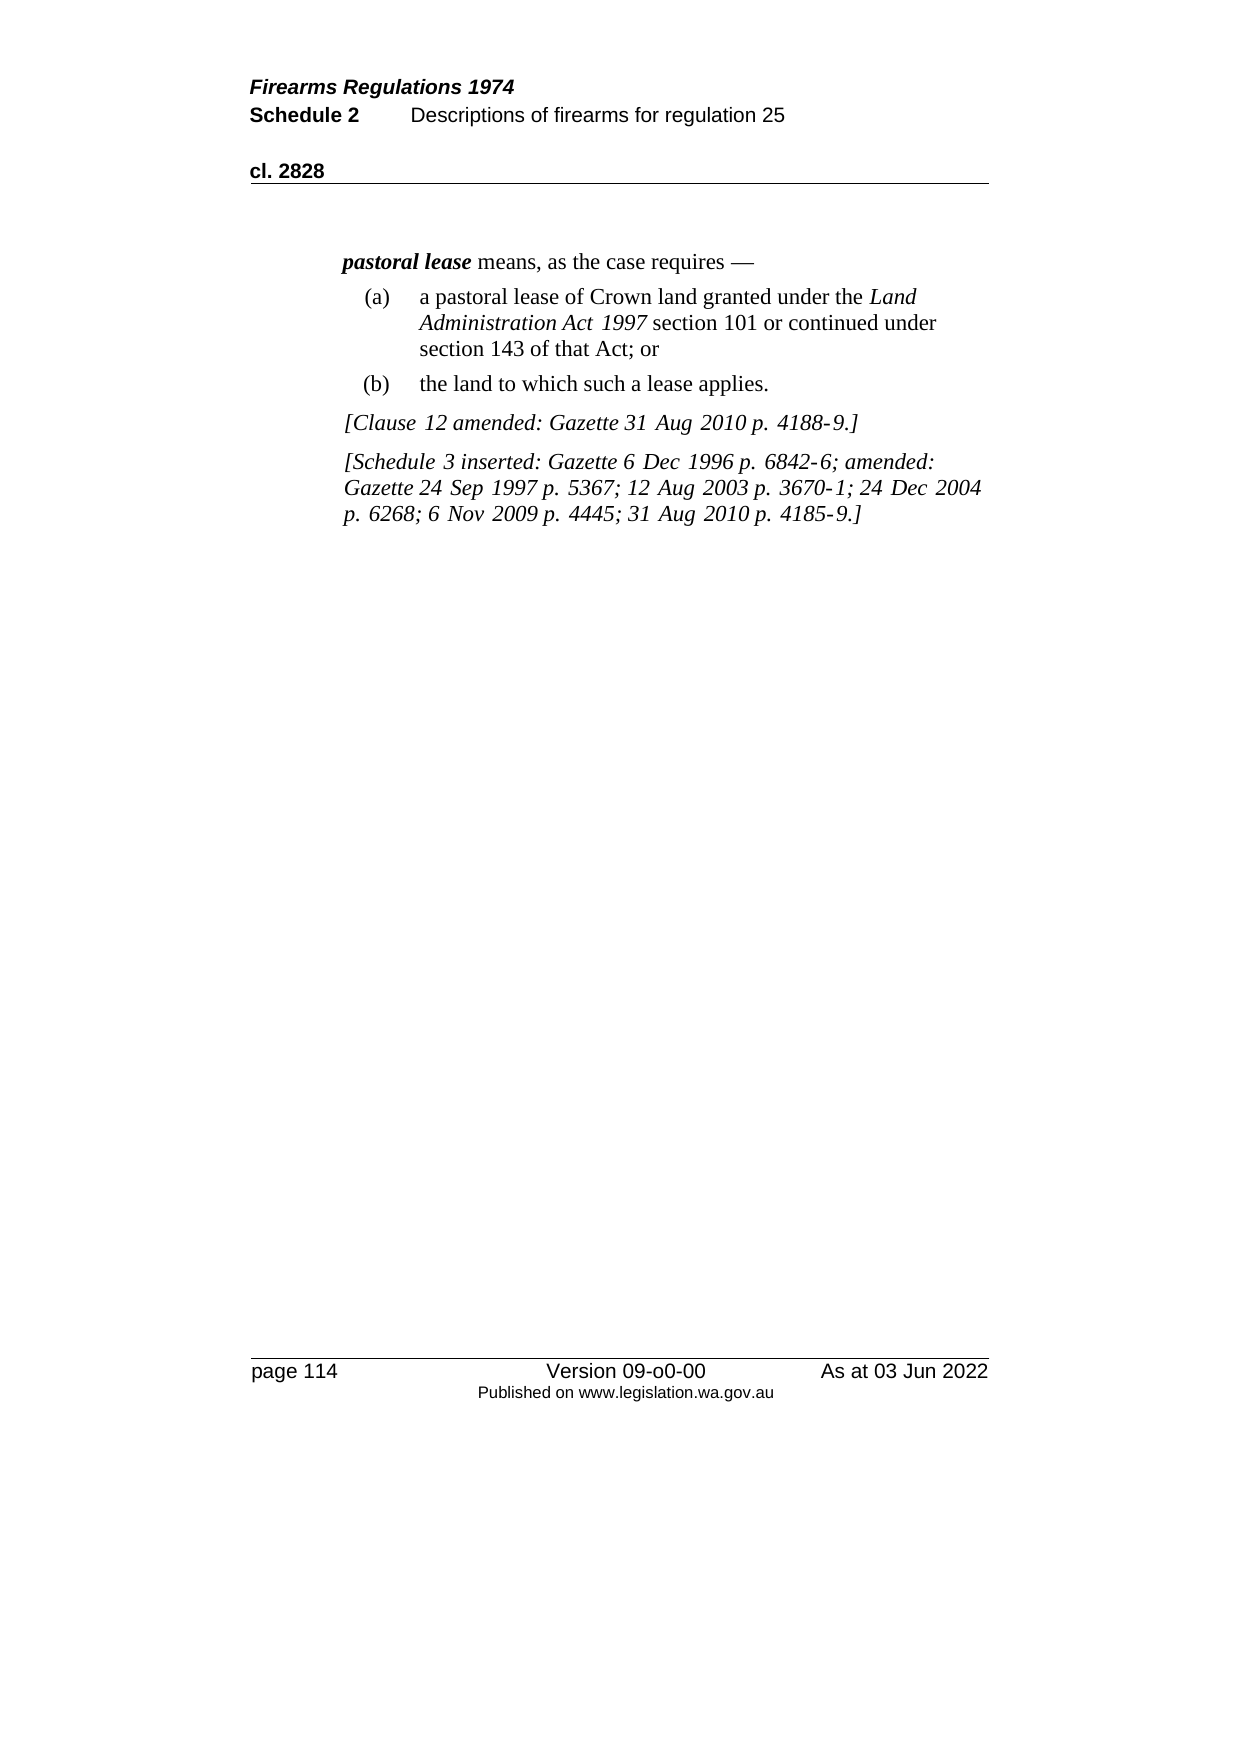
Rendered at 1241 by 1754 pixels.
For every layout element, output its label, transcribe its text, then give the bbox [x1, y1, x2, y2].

text (b) the land to which such a lease applies. [251, 370, 989, 396]
text [Schedule 3 inserted: Gazette 6 Dec 1996 p. 6842-6; amended: Gazette 24 Sep 1997 p. 5367; 12 Aug 2003 p. 3670-1; 24 Dec 2004 p. 6268; 6 Nov 2009 p. 4445; 31 Aug 2010 p. 4185-9.] [251, 448, 989, 527]
text pastoral lease means, as the case requires — [251, 248, 989, 274]
text (a) a pastoral lease of Crown land granted under the Land Administration Act 1997 section 101 or continued under section 143 of that Act; or [251, 283, 989, 362]
text [Clause 12 amended: Gazette 31 Aug 2010 p. 4188-9.] [251, 409, 989, 435]
